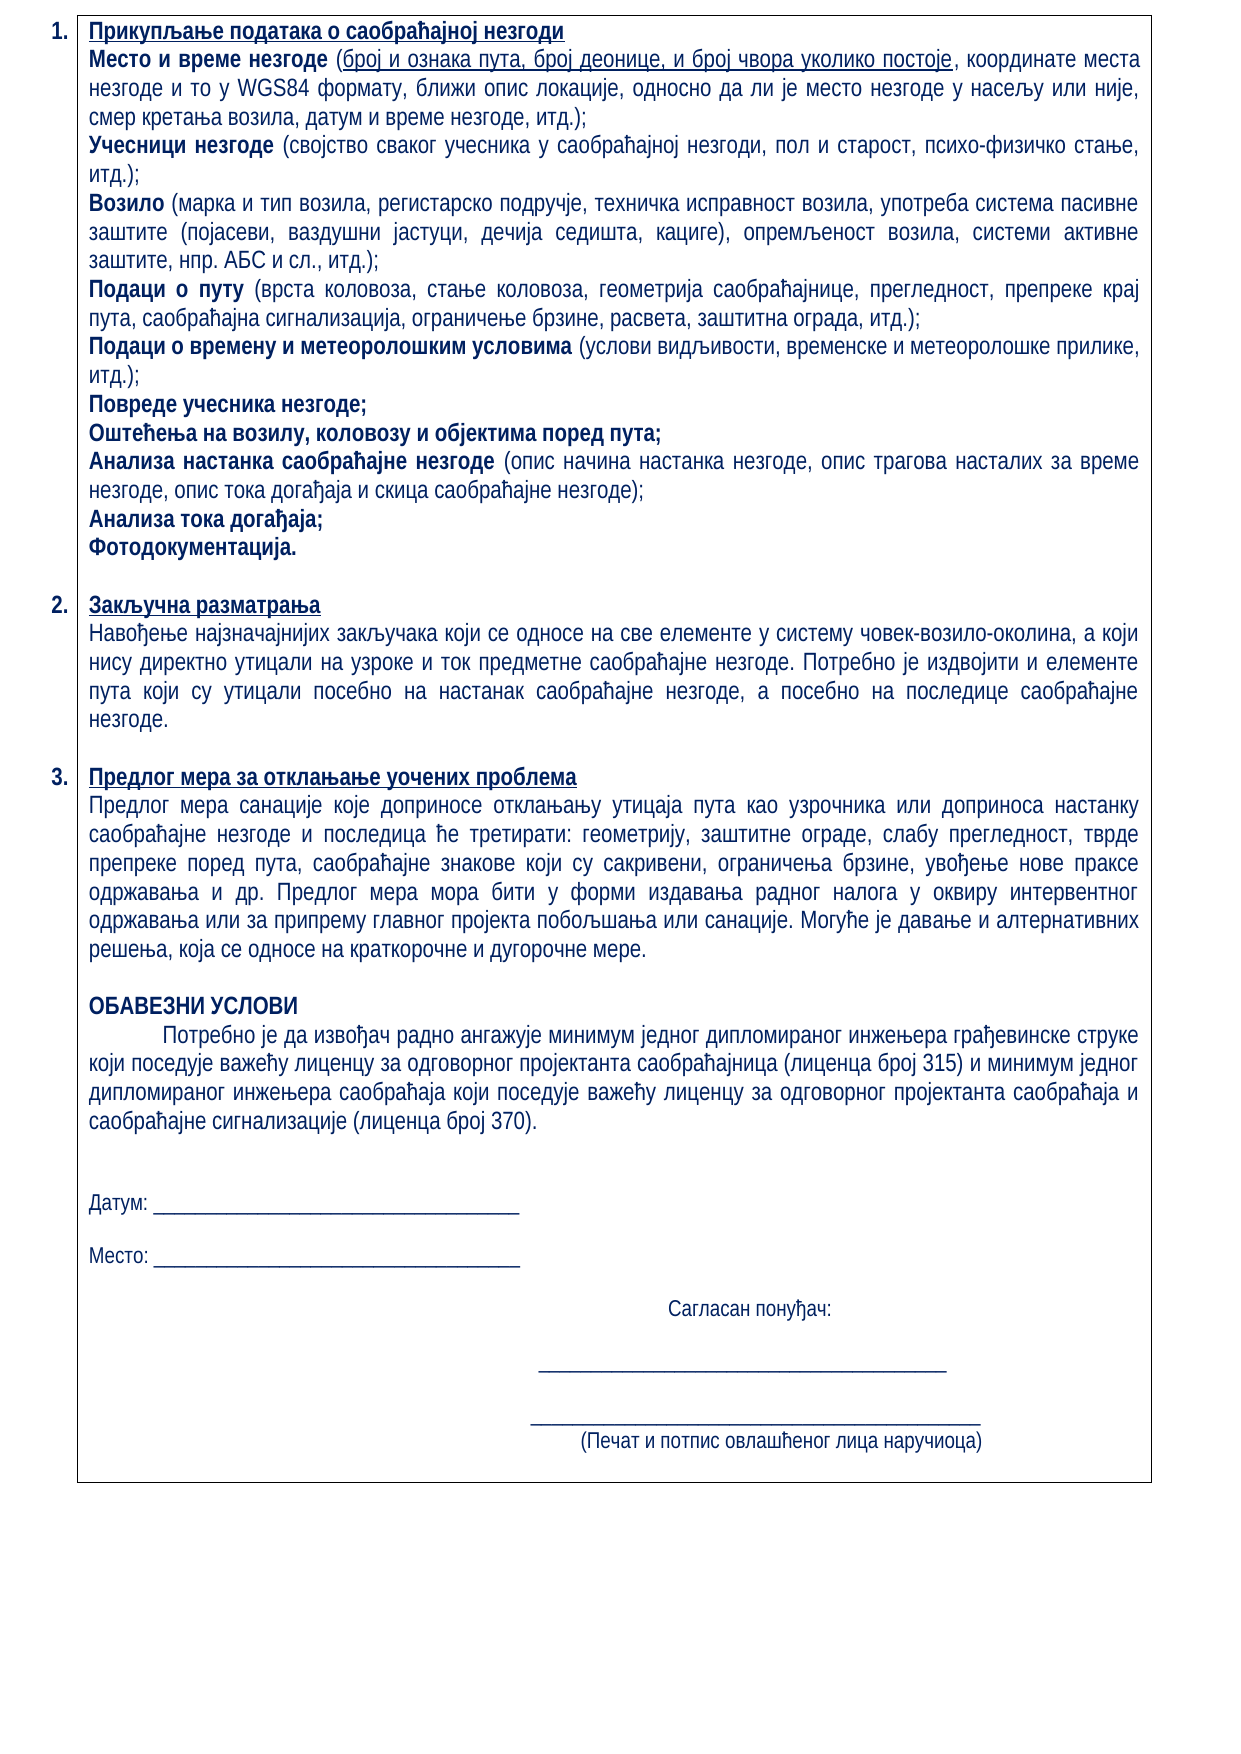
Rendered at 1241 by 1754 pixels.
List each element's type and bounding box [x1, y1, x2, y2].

table_cell [78, 16, 1151, 1482]
